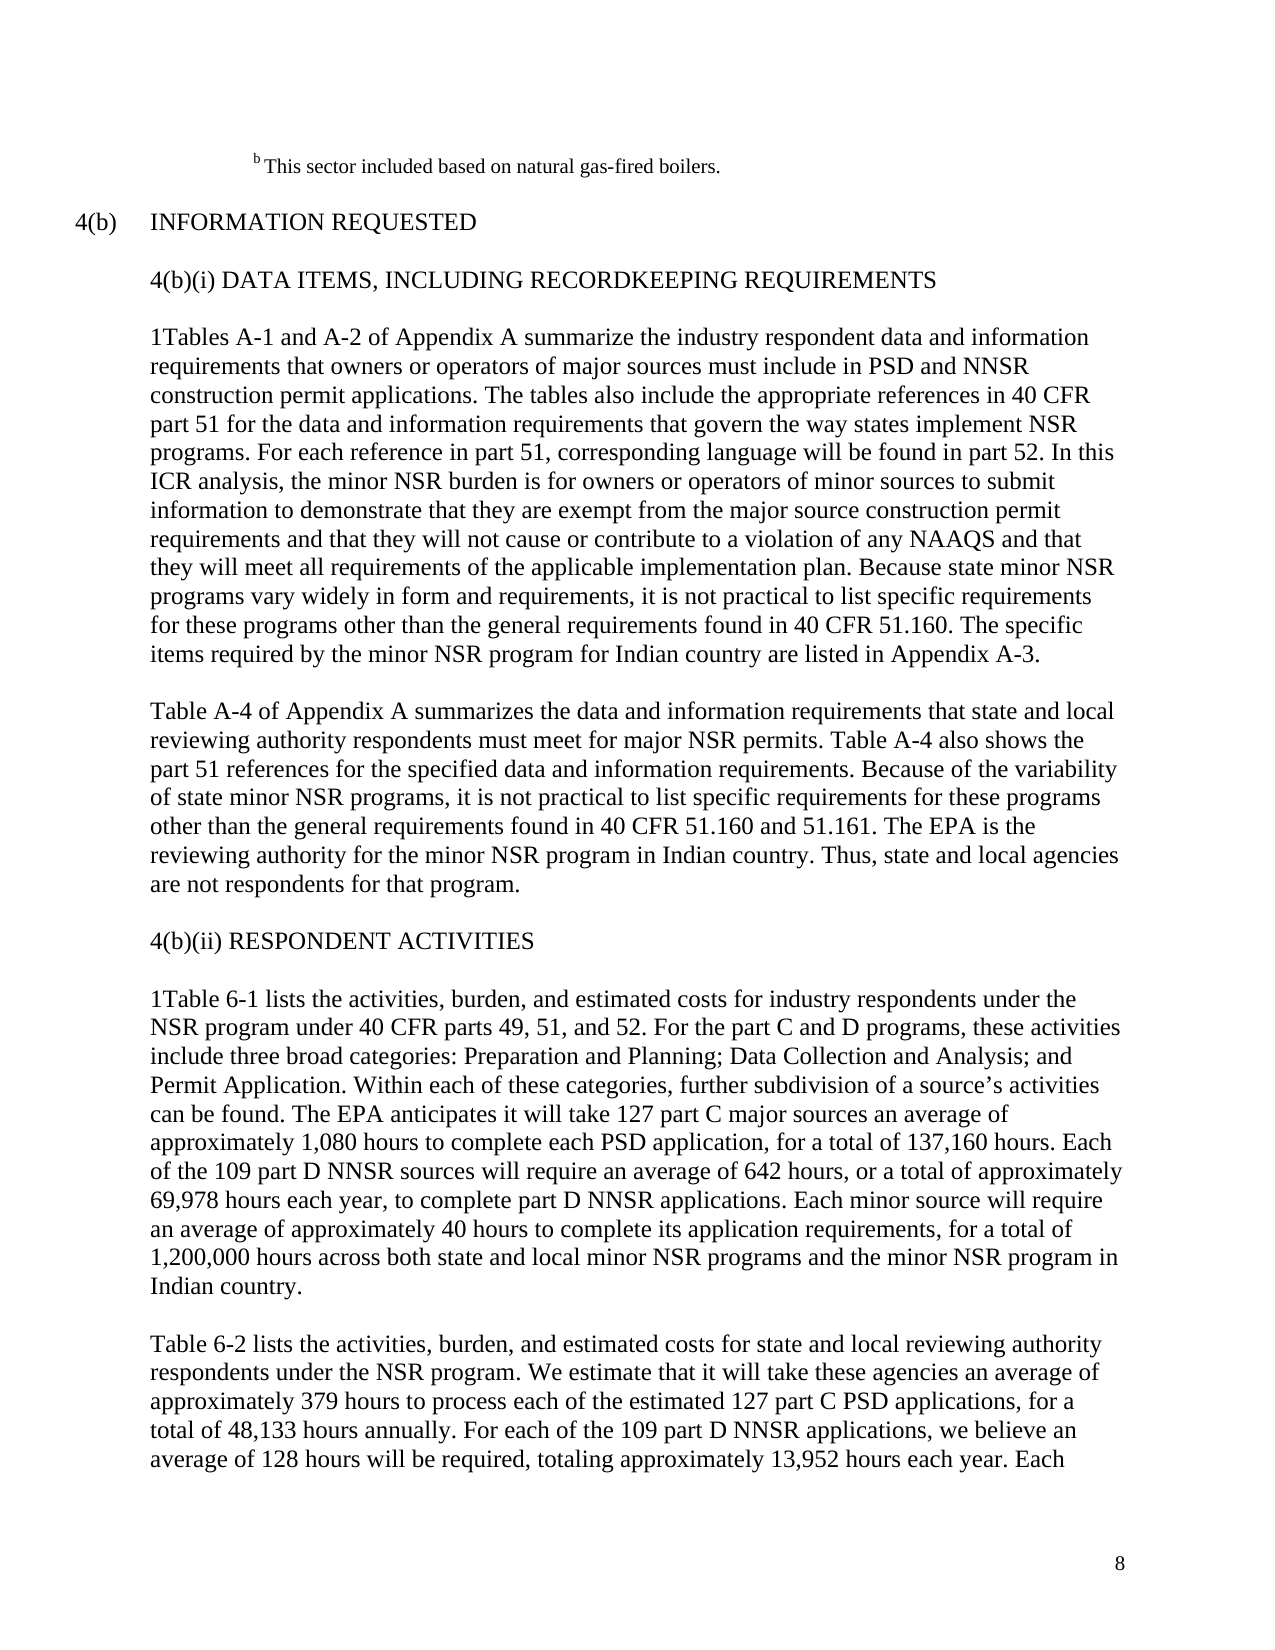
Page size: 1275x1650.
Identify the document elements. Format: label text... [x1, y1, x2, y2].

text Tables A-1 and A-2 of Appendix A summarize the industry respondent data and information requirements that owners or operators of major sources must include in PSD and NNSR construction permit applications. The tables also include the appropriate references in 40 CFR part 51 for the data and information requirements that govern the way states implement NSR programs. For each reference in part 51, corresponding language will be found in part 52. In this ICR analysis, the minor NSR burden is for owners or operators of minor sources to submit information to demonstrate that they are exempt from the major source construction permit requirements and that they will not cause or contribute to a violation of any NAAQS and that they will meet all requirements of the applicable implementation plan. Because state minor NSR programs vary widely in form and requirements, it is not practical to list specific requirements for these programs other than the general requirements found in 40 CFR 51.160. The specific items required by the minor NSR program for Indian country are listed in Appendix A-3. [150, 322, 1125, 667]
text Table 6-1 lists the activities, burden, and estimated costs for industry respondents under the NSR program under 40 CFR parts 49, 51, and 52. For the part C and D programs, these activities include three broad categories: Preparation and Planning; Data Collection and Analysis; and Permit Application. Within each of these categories, further subdivision of a source’s activities can be found. The EPA anticipates it will take 127 part C major sources an average of approximately 1,080 hours to complete each PSD application, for a total of 137,160 hours. Each of the 109 part D NNSR sources will require an average of 642 hours, or a total of approximately 69,978 hours each year, to complete part D NNSR applications. Each minor source will require an average of approximately 40 hours to complete its application requirements, for a total of 1,200,000 hours across both state and local minor NSR programs and the minor NSR program in Indian country. [150, 984, 1125, 1300]
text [150, 1329, 1125, 1472]
text Table A-4 of Appendix A summarizes the data and information requirements that state and local reviewing authority respondents must meet for major NSR permits. Table A-4 also shows the part 51 references for the specified data and information requirements. Because of the variability of state minor NSR programs, it is not practical to list specific requirements for these programs other than the general requirements found in 40 CFR 51.160 and 51.161. The EPA is the reviewing authority for the minor NSR program in Indian country. Thus, state and local agencies are not respondents for that program. [150, 696, 1125, 897]
subtitle 4(b)(ii) RESPONDENT ACTIVITIES [150, 926, 1125, 955]
subtitle 4(b) INFORMATION REQUESTED [75, 207, 1125, 236]
subtitle 4(b)(i) DATA ITEMS, INCLUDING RECORDKEEPING REQUIREMENTS [150, 265, 1125, 294]
text b This sector included based on natural gas-fired boilers. [253, 150, 1041, 179]
